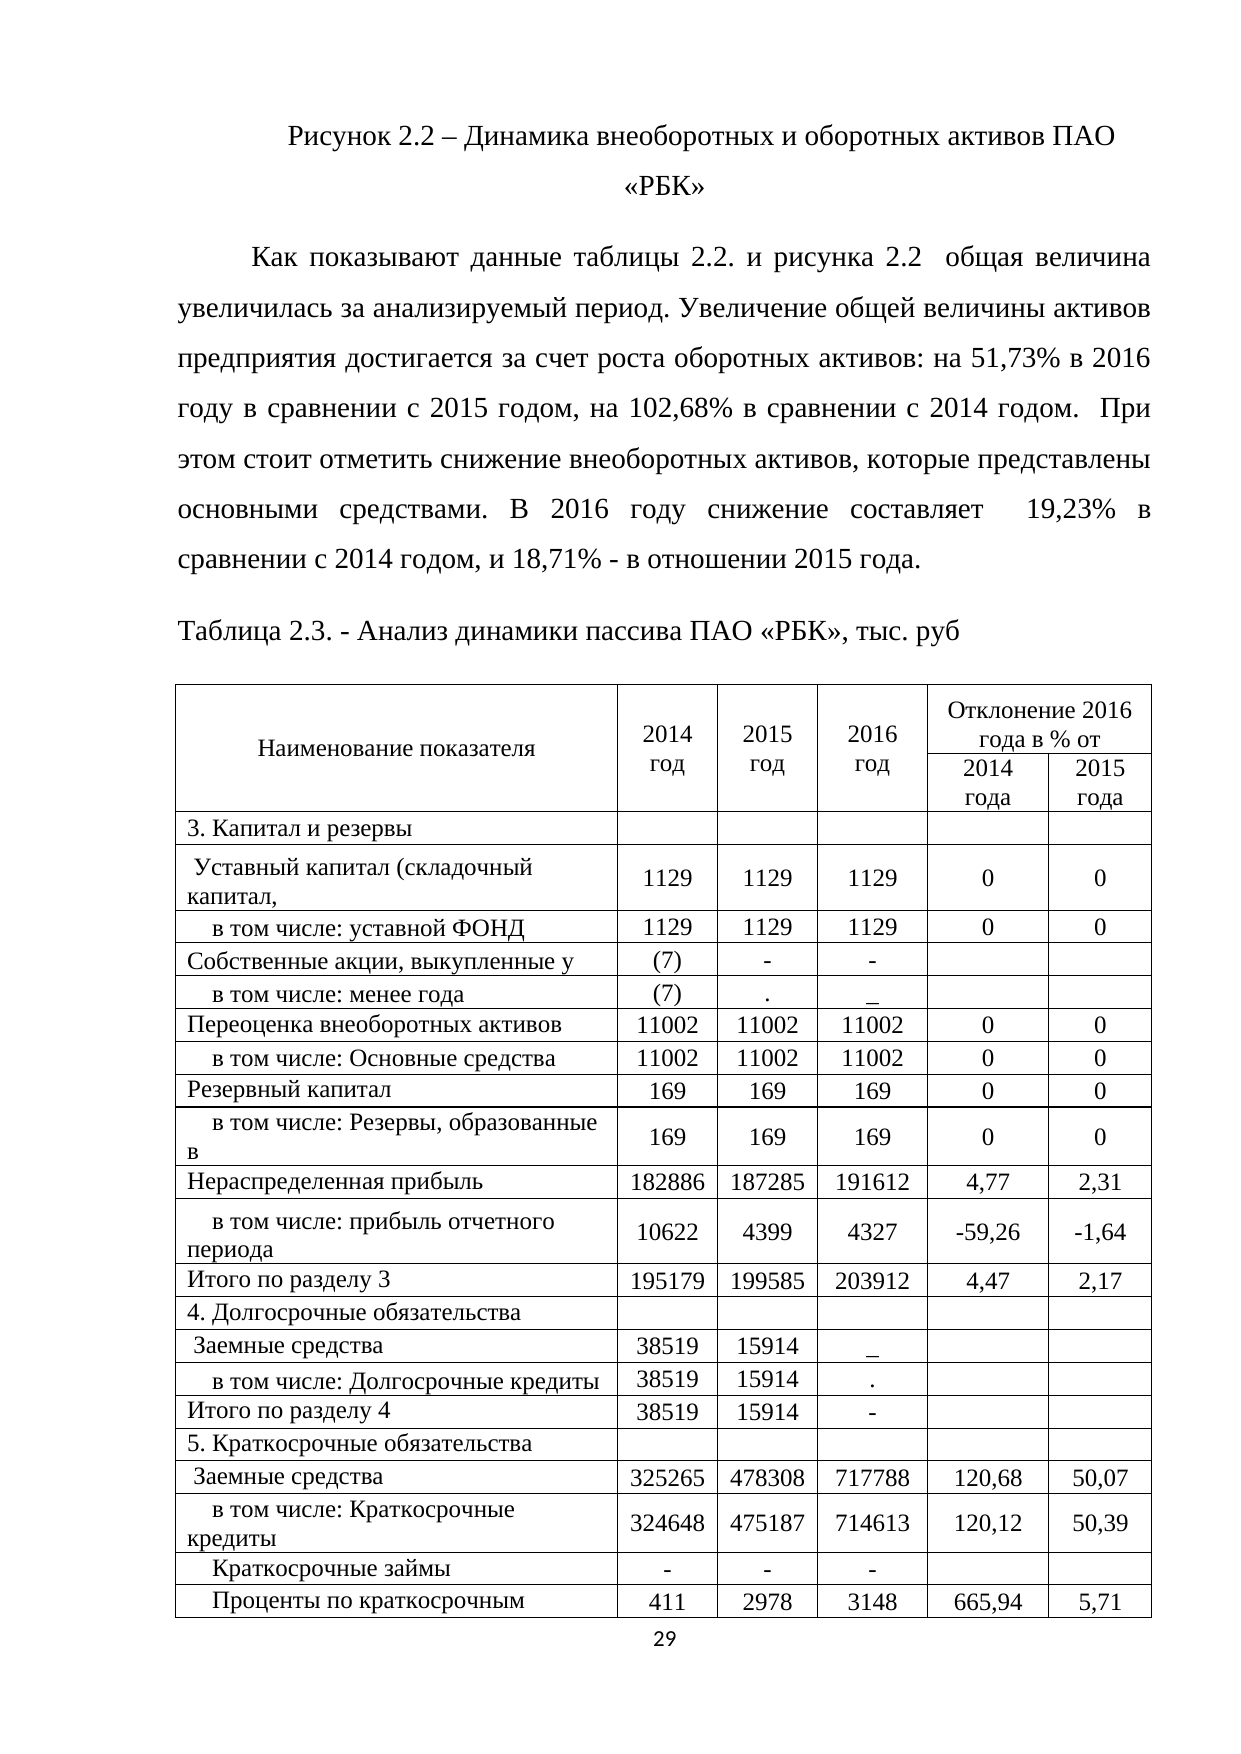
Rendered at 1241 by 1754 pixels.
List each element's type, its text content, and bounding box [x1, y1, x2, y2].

table_cell (7) [618, 943, 717, 975]
table_cell Уставный капитал (складочный капитал, [176, 845, 617, 909]
table_cell 15914 [718, 1363, 817, 1394]
table_cell [1049, 1553, 1151, 1584]
table_cell в том числе: менее года [176, 976, 617, 1008]
table_cell Резервный капитал [176, 1075, 617, 1106]
table_cell 0 [928, 1075, 1048, 1106]
table_cell 120,68 [928, 1461, 1048, 1493]
table_cell - [818, 1553, 927, 1584]
table_cell _ [818, 1330, 927, 1362]
table_header 2016 год [818, 685, 927, 811]
table_cell 714613 [818, 1494, 927, 1552]
table_cell 187285 [718, 1166, 817, 1198]
table_cell 0 [928, 1108, 1048, 1165]
table_cell (7) [618, 976, 717, 1008]
text Как показывают данные таблицы 2.2. и рисунка 2.2 общая величина увеличилась за анализируемый период. Увеличение общей величины активов предприятия достигается за счет роста оборотных активов: на 51,73% в 2016 году в сравнении с 2015 годом, на 102,68% в сравнении с 2014 годом. При этом стоит отметить снижение внеоборотных активов, которые представлены основными средствами. В 2016 году снижение составляет 19,23% в сравнении с 2014 годом, и 18,71% - в отношении 2015 года. [177, 239, 1152, 575]
table_cell 203912 [818, 1264, 927, 1296]
table_cell [928, 812, 1048, 844]
table_cell Собственные акции, выкупленные у [176, 943, 617, 975]
table_cell -59,26 [928, 1199, 1048, 1263]
table_cell 5. Краткосрочные обязательства [176, 1429, 617, 1460]
table_cell 2,31 [1049, 1166, 1151, 1198]
table_cell 4327 [818, 1199, 927, 1263]
table_cell 38519 [618, 1330, 717, 1362]
table_cell [818, 1297, 927, 1329]
table_cell [928, 976, 1048, 1008]
table_cell 0 [1049, 1042, 1151, 1073]
table_cell [1049, 1330, 1151, 1362]
table_cell в том числе: Краткосрочные кредиты [176, 1494, 617, 1552]
table_cell 665,94 [928, 1585, 1048, 1617]
table_cell [618, 812, 717, 844]
table_cell - [718, 1553, 817, 1584]
table_cell 1129 [718, 911, 817, 942]
table_cell - [818, 943, 927, 975]
table_cell 195179 [618, 1264, 717, 1296]
table_cell [928, 1429, 1048, 1460]
table_cell 0 [1049, 1009, 1151, 1041]
table_cell [818, 812, 927, 844]
table_cell [928, 1297, 1048, 1329]
table_cell 0 [1049, 911, 1151, 942]
table_cell 50,39 [1049, 1494, 1151, 1552]
text Рисунок 2.2 – Динамика внеоборотных и оборотных активов ПАО «РБК» [177, 118, 1152, 202]
table_cell 0 [1049, 1075, 1151, 1106]
table_cell 2014 года [928, 754, 1048, 811]
table_cell 11002 [618, 1042, 717, 1073]
table_cell 0 [928, 845, 1048, 909]
table_cell 50,07 [1049, 1461, 1151, 1493]
table_cell 325265 [618, 1461, 717, 1493]
table_cell 191612 [818, 1166, 927, 1198]
table_cell в том числе: уставной ФОНД [176, 911, 617, 942]
table_cell 411 [618, 1585, 717, 1617]
table_cell 4. Долгосрочные обязательства [176, 1297, 617, 1329]
table_cell [618, 1297, 717, 1329]
table_cell Заемные средства [176, 1461, 617, 1493]
table_cell 478308 [718, 1461, 817, 1493]
table_cell 2978 [718, 1585, 817, 1617]
table_cell -1,64 [1049, 1199, 1151, 1263]
table_cell 11002 [718, 1009, 817, 1041]
table_cell 2015 года [1049, 754, 1151, 811]
table_cell в том числе: Резервы, образованные в [176, 1108, 617, 1165]
table_cell . [718, 976, 817, 1008]
table_header 2015 год [718, 685, 817, 811]
table_cell в том числе: прибыль отчетного периода [176, 1199, 617, 1263]
table_cell 10622 [618, 1199, 717, 1263]
table_cell [718, 1429, 817, 1460]
table_cell [928, 1363, 1048, 1394]
table_cell [928, 1330, 1048, 1362]
table_cell . [818, 1363, 927, 1394]
table_cell Проценты по краткосрочным [176, 1585, 617, 1617]
table_cell 169 [718, 1075, 817, 1106]
table_cell Нераспределенная прибыль [176, 1166, 617, 1198]
table_cell 0 [928, 1009, 1048, 1041]
table_cell 1129 [818, 845, 927, 909]
table_cell [1049, 812, 1151, 844]
table_cell 2,17 [1049, 1264, 1151, 1296]
table_cell [1049, 1396, 1151, 1427]
table_cell 475187 [718, 1494, 817, 1552]
table_cell [928, 943, 1048, 975]
table_cell [818, 1429, 927, 1460]
table_cell [1049, 943, 1151, 975]
table_cell [1049, 1363, 1151, 1394]
table_cell 1129 [718, 845, 817, 909]
table_cell 15914 [718, 1330, 817, 1362]
table_cell 11002 [618, 1009, 717, 1041]
table_cell 120,12 [928, 1494, 1048, 1552]
table_cell Итого по разделу 3 [176, 1264, 617, 1296]
table_cell 4,77 [928, 1166, 1048, 1198]
table_cell [928, 1553, 1048, 1584]
table_cell 15914 [718, 1396, 817, 1427]
table_cell - [718, 943, 817, 975]
table_cell 11002 [718, 1042, 817, 1073]
table_cell [718, 812, 817, 844]
table_cell [1049, 1429, 1151, 1460]
table_cell 0 [928, 911, 1048, 942]
table_cell в том числе: Основные средства [176, 1042, 617, 1073]
table_cell _ [818, 976, 927, 1008]
table_cell 717788 [818, 1461, 927, 1493]
table_cell [1049, 1297, 1151, 1329]
table_cell 3148 [818, 1585, 927, 1617]
table_cell 4399 [718, 1199, 817, 1263]
table_cell 38519 [618, 1396, 717, 1427]
table_cell 4,47 [928, 1264, 1048, 1296]
table_cell 324648 [618, 1494, 717, 1552]
table_cell 199585 [718, 1264, 817, 1296]
text Таблица 2.3. - Анализ динамики пассива ПАО «РБК», тыс. руб [177, 613, 1152, 646]
table_cell 169 [818, 1108, 927, 1165]
table_cell 38519 [618, 1363, 717, 1394]
table_cell 0 [1049, 1108, 1151, 1165]
table_cell 11002 [818, 1009, 927, 1041]
table_cell 1129 [618, 845, 717, 909]
table_cell 0 [1049, 845, 1151, 909]
table_cell 169 [818, 1075, 927, 1106]
table_cell Краткосрочные займы [176, 1553, 617, 1584]
table_cell [718, 1297, 817, 1329]
table_cell 1129 [618, 911, 717, 942]
table_cell - [618, 1553, 717, 1584]
table_cell 169 [718, 1108, 817, 1165]
table_cell 1129 [818, 911, 927, 942]
table_cell 169 [618, 1075, 717, 1106]
table_cell Переоценка внеоборотных активов [176, 1009, 617, 1041]
table_header 2014 год [618, 685, 717, 811]
table_cell 3. Капитал и резервы [176, 812, 617, 844]
table_cell 169 [618, 1108, 717, 1165]
table_header Наименование показателя [176, 685, 617, 811]
table_cell - [818, 1396, 927, 1427]
table_cell [928, 1396, 1048, 1427]
table_cell 182886 [618, 1166, 717, 1198]
table_cell 11002 [818, 1042, 927, 1073]
table_header Отклонение 2016 года в % от [928, 685, 1151, 752]
table_cell [618, 1429, 717, 1460]
table_cell [1049, 976, 1151, 1008]
table_cell Заемные средства [176, 1330, 617, 1362]
table_cell Итого по разделу 4 [176, 1396, 617, 1427]
table_cell 0 [928, 1042, 1048, 1073]
table_cell 5,71 [1049, 1585, 1151, 1617]
table_cell в том числе: Долгосрочные кредиты [176, 1363, 617, 1394]
